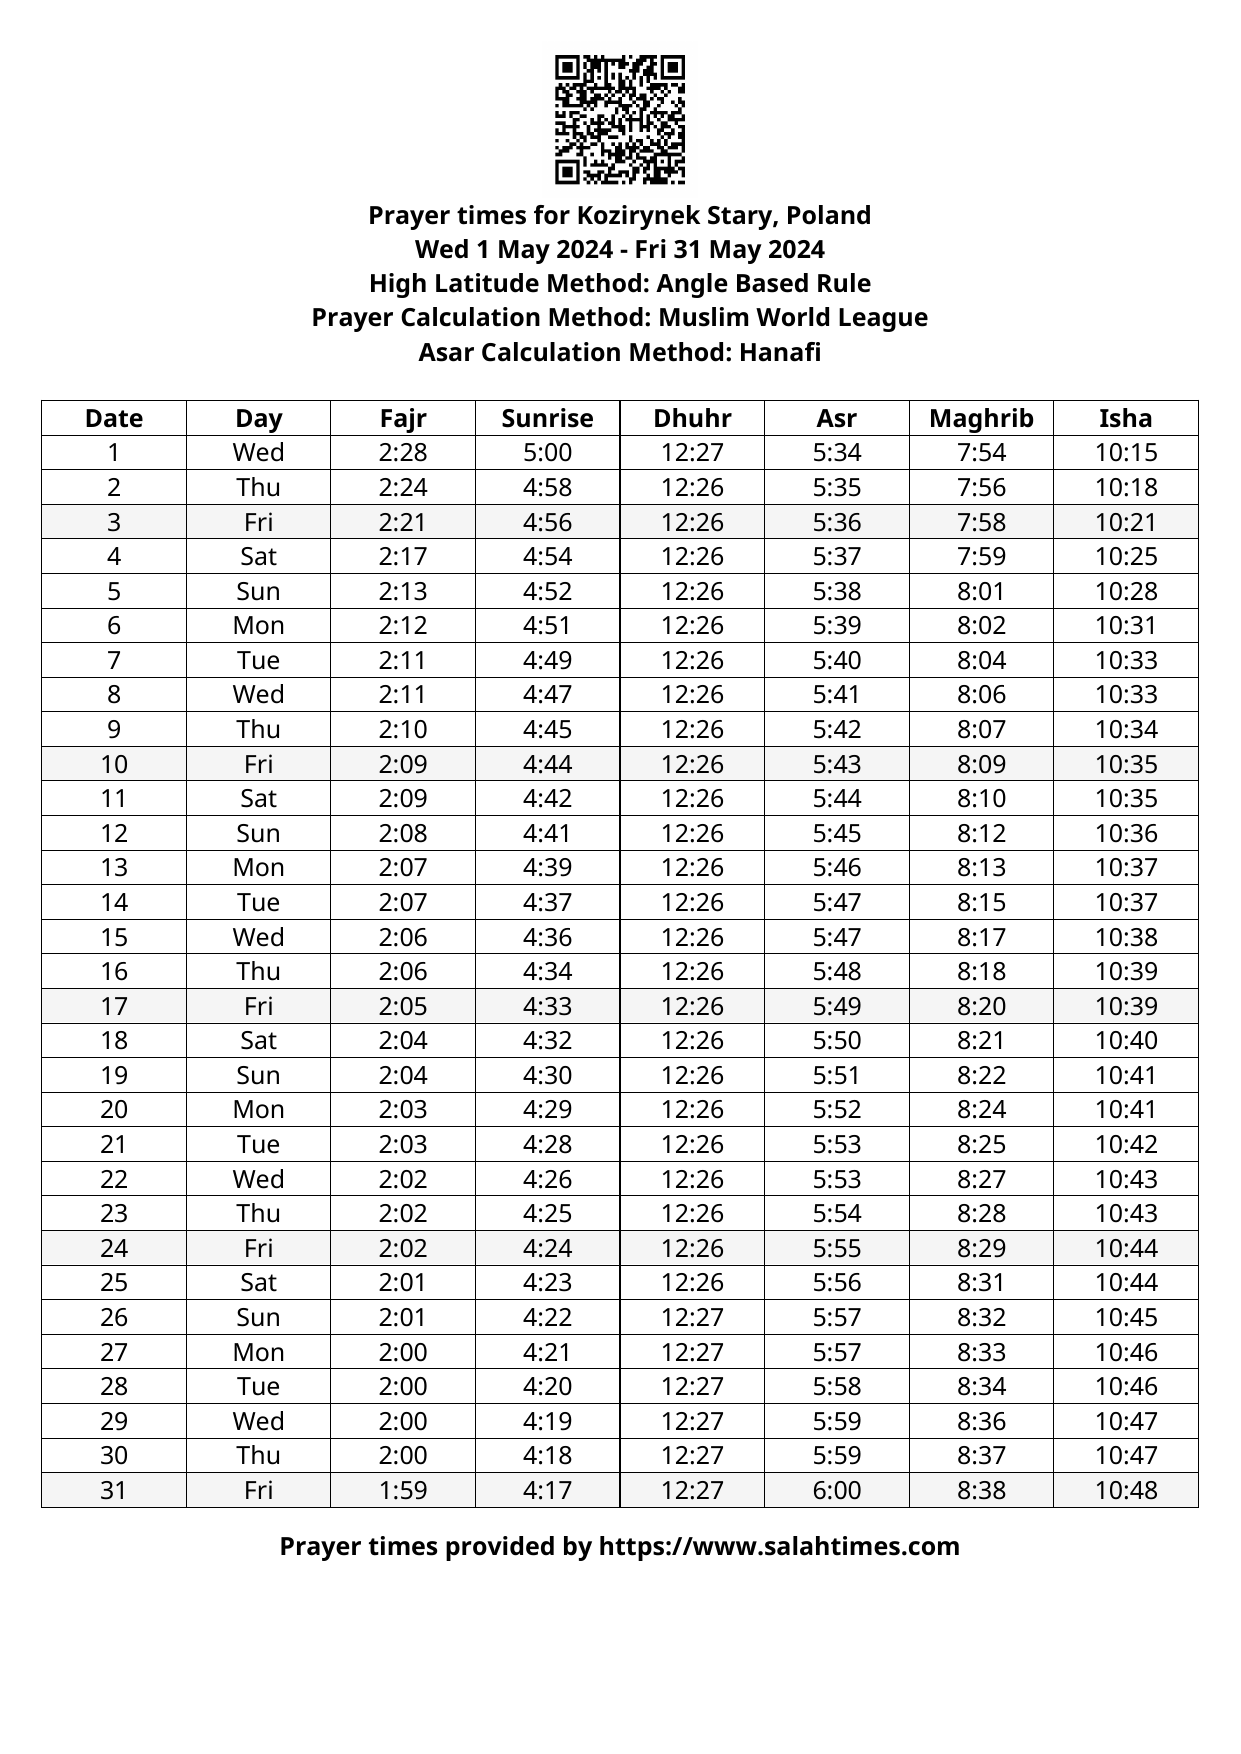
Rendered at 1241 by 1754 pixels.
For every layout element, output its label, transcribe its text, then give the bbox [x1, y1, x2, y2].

table_cell 2:09 [331, 747, 475, 780]
table_cell 7 [42, 643, 186, 677]
table_cell 5:00 [476, 436, 619, 469]
table_cell 4:54 [476, 539, 619, 573]
table_cell 7:58 [910, 505, 1053, 538]
table_cell 7:59 [910, 539, 1053, 573]
table_cell 5:54 [765, 1196, 909, 1230]
table_cell 8:20 [910, 989, 1053, 1022]
table_cell 12:26 [621, 1024, 764, 1057]
table_cell 2:07 [331, 885, 475, 919]
table_cell 4:20 [476, 1369, 619, 1403]
text High Latitude Method: Angle Based Rule [42, 266, 1198, 300]
table_cell 5 [42, 574, 186, 607]
table_cell 8:18 [910, 954, 1053, 988]
table_cell 2:10 [331, 712, 475, 746]
table_cell 10:44 [1054, 1231, 1198, 1264]
table_cell 1 [42, 436, 186, 469]
table_cell 12:26 [621, 1127, 764, 1161]
table_cell 8:33 [910, 1335, 1053, 1368]
table_cell 4:23 [476, 1266, 619, 1299]
table_cell 12:26 [621, 1058, 764, 1092]
table_cell 2:21 [331, 505, 475, 538]
table_cell 27 [42, 1335, 186, 1368]
table_cell 4:45 [476, 712, 619, 746]
table_cell 4:19 [476, 1404, 619, 1437]
table_cell 4:32 [476, 1024, 619, 1057]
table_cell 12:26 [621, 920, 764, 953]
table_cell 5:45 [765, 816, 909, 849]
table_cell 10:37 [1054, 851, 1198, 884]
table_cell 15 [42, 920, 186, 953]
table_cell 2:12 [331, 609, 475, 642]
table_cell 20 [42, 1093, 186, 1126]
table_cell 6 [42, 609, 186, 642]
table_cell 12:26 [621, 747, 764, 780]
table_cell 5:58 [765, 1369, 909, 1403]
table_cell 8:17 [910, 920, 1053, 953]
table_cell 4:24 [476, 1231, 619, 1264]
table_cell Thu [187, 1196, 330, 1230]
table_cell 10:43 [1054, 1162, 1198, 1195]
table_cell Thu [187, 712, 330, 746]
table_cell 10:42 [1054, 1127, 1198, 1161]
table_cell 5:40 [765, 643, 909, 677]
table_cell 4:49 [476, 643, 619, 677]
table_cell 5:44 [765, 781, 909, 815]
table_cell Sun [187, 1300, 330, 1334]
table_cell 5:48 [765, 954, 909, 988]
table_cell 8:24 [910, 1093, 1053, 1126]
text Asar Calculation Method: Hanafi [42, 334, 1198, 368]
table_cell 5:47 [765, 885, 909, 919]
table_cell 12:27 [621, 1439, 764, 1472]
table_cell 12:27 [621, 1473, 764, 1507]
table_cell 10:46 [1054, 1369, 1198, 1403]
table_cell 10:41 [1054, 1058, 1198, 1092]
table_cell 2:00 [331, 1335, 475, 1368]
table_cell 14 [42, 885, 186, 919]
table_cell 10:45 [1054, 1300, 1198, 1334]
table_cell 13 [42, 851, 186, 884]
table_cell 26 [42, 1300, 186, 1334]
table_cell 8:31 [910, 1266, 1053, 1299]
table_cell 12:26 [621, 885, 764, 919]
table_header Day [187, 401, 330, 434]
table_cell 2 [42, 470, 186, 504]
table_cell 10:37 [1054, 885, 1198, 919]
table_cell 8:12 [910, 816, 1053, 849]
table_cell 8:09 [910, 747, 1053, 780]
table_cell 10:44 [1054, 1266, 1198, 1299]
table_cell Fri [187, 989, 330, 1022]
table_cell 30 [42, 1439, 186, 1472]
table_cell Sat [187, 781, 330, 815]
table_cell 2:02 [331, 1162, 475, 1195]
table_cell 4:51 [476, 609, 619, 642]
table_cell 10:36 [1054, 816, 1198, 849]
table_cell 5:56 [765, 1266, 909, 1299]
table_cell Thu [187, 954, 330, 988]
table_cell 12:26 [621, 1093, 764, 1126]
table_cell 12:26 [621, 505, 764, 538]
table_cell 5:57 [765, 1300, 909, 1334]
table_cell 2:00 [331, 1369, 475, 1403]
table_cell 10:46 [1054, 1335, 1198, 1368]
table_cell 12:26 [621, 643, 764, 677]
table_cell 2:24 [331, 470, 475, 504]
table_cell 8:25 [910, 1127, 1053, 1161]
table_cell 5:39 [765, 609, 909, 642]
table_cell Mon [187, 1093, 330, 1126]
table_cell 10:18 [1054, 470, 1198, 504]
table_cell Wed [187, 678, 330, 711]
table_cell 8:21 [910, 1024, 1053, 1057]
table_cell Mon [187, 851, 330, 884]
table_cell 12:27 [621, 1404, 764, 1437]
table_cell 7:56 [910, 470, 1053, 504]
table_cell 4:28 [476, 1127, 619, 1161]
table_header Isha [1054, 401, 1198, 434]
table_cell Fri [187, 505, 330, 538]
table_cell 29 [42, 1404, 186, 1437]
table_cell 5:52 [765, 1093, 909, 1126]
table_cell 5:49 [765, 989, 909, 1022]
table_cell 7:54 [910, 436, 1053, 469]
table_cell 8:34 [910, 1369, 1053, 1403]
table_cell Tue [187, 1127, 330, 1161]
table_cell 10:21 [1054, 505, 1198, 538]
table_cell 10:47 [1054, 1439, 1198, 1472]
table_cell 5:59 [765, 1439, 909, 1472]
table_cell 5:41 [765, 678, 909, 711]
table_cell 17 [42, 989, 186, 1022]
table_cell Wed [187, 1162, 330, 1195]
table_cell 4:22 [476, 1300, 619, 1334]
table_cell 2:04 [331, 1058, 475, 1092]
table_cell 12:26 [621, 1162, 764, 1195]
table_cell 2:00 [331, 1404, 475, 1437]
table_cell 22 [42, 1162, 186, 1195]
table_cell 5:50 [765, 1024, 909, 1057]
table_cell 8:13 [910, 851, 1053, 884]
table_cell 4:25 [476, 1196, 619, 1230]
table_cell Thu [187, 470, 330, 504]
text Prayer times provided by https://www.salahtimes.com [42, 1528, 1198, 1563]
table_cell 5:55 [765, 1231, 909, 1264]
table_cell Fri [187, 1231, 330, 1264]
table_cell Mon [187, 1335, 330, 1368]
table_cell 18 [42, 1024, 186, 1057]
table_cell 8:15 [910, 885, 1053, 919]
table_cell 5:42 [765, 712, 909, 746]
table_cell 12:26 [621, 712, 764, 746]
table_cell 12:26 [621, 574, 764, 607]
table_cell 3 [42, 505, 186, 538]
table_cell 10:40 [1054, 1024, 1198, 1057]
table_header Dhuhr [621, 401, 764, 434]
table_cell 5:34 [765, 436, 909, 469]
table_cell 2:05 [331, 989, 475, 1022]
table_cell 10:38 [1054, 920, 1198, 953]
table_cell 11 [42, 781, 186, 815]
table_cell 8:36 [910, 1404, 1053, 1437]
table_cell 10:47 [1054, 1404, 1198, 1437]
table_header Asr [765, 401, 909, 434]
table_cell 4:36 [476, 920, 619, 953]
table_cell 2:01 [331, 1266, 475, 1299]
table_cell 4:34 [476, 954, 619, 988]
table_cell 2:06 [331, 920, 475, 953]
table_cell 5:57 [765, 1335, 909, 1368]
table_cell 8:07 [910, 712, 1053, 746]
table_cell 5:35 [765, 470, 909, 504]
table_cell 10:43 [1054, 1196, 1198, 1230]
table_cell 12:27 [621, 1335, 764, 1368]
table_cell 2:09 [331, 781, 475, 815]
table_cell Fri [187, 1473, 330, 1507]
table_cell 10:35 [1054, 781, 1198, 815]
table_cell 2:02 [331, 1231, 475, 1264]
table_cell Sun [187, 1058, 330, 1092]
table_cell 12:26 [621, 678, 764, 711]
table_cell 10:34 [1054, 712, 1198, 746]
table_cell 31 [42, 1473, 186, 1507]
table_cell 9 [42, 712, 186, 746]
table_cell 8:27 [910, 1162, 1053, 1195]
table_cell 5:43 [765, 747, 909, 780]
table_cell 5:36 [765, 505, 909, 538]
table_header Sunrise [476, 401, 619, 434]
table_cell Wed [187, 436, 330, 469]
table_cell 4:44 [476, 747, 619, 780]
table_cell 10:15 [1054, 436, 1198, 469]
table_cell 4 [42, 539, 186, 573]
table_cell 12:26 [621, 539, 764, 573]
table_cell 16 [42, 954, 186, 988]
table_cell 24 [42, 1231, 186, 1264]
table_cell 10:39 [1054, 989, 1198, 1022]
table_cell 12:26 [621, 989, 764, 1022]
table_cell 12:26 [621, 781, 764, 815]
table_cell Wed [187, 920, 330, 953]
table_cell 2:06 [331, 954, 475, 988]
table_cell 12:26 [621, 816, 764, 849]
table_header Fajr [331, 401, 475, 434]
table_cell 10:35 [1054, 747, 1198, 780]
text Prayer Calculation Method: Muslim World League [42, 300, 1198, 334]
table_cell 10:41 [1054, 1093, 1198, 1126]
table_cell 5:59 [765, 1404, 909, 1437]
table_cell 4:52 [476, 574, 619, 607]
table_cell 8:04 [910, 643, 1053, 677]
table_cell Tue [187, 643, 330, 677]
table_cell 2:08 [331, 816, 475, 849]
table_cell 12 [42, 816, 186, 849]
table_cell 2:11 [331, 678, 475, 711]
table_cell 4:29 [476, 1093, 619, 1126]
table_cell 6:00 [765, 1473, 909, 1507]
table_cell 2:11 [331, 643, 475, 677]
table_cell 2:03 [331, 1093, 475, 1126]
table_cell 12:26 [621, 609, 764, 642]
table_cell 8 [42, 678, 186, 711]
table_cell 4:26 [476, 1162, 619, 1195]
table_cell 4:41 [476, 816, 619, 849]
table_cell 4:39 [476, 851, 619, 884]
table_cell 19 [42, 1058, 186, 1092]
table_cell 8:06 [910, 678, 1053, 711]
table_cell Sun [187, 816, 330, 849]
table_cell 10:33 [1054, 678, 1198, 711]
table_cell 10:31 [1054, 609, 1198, 642]
table_cell 2:13 [331, 574, 475, 607]
table_cell 10:28 [1054, 574, 1198, 607]
table_cell 12:26 [621, 1196, 764, 1230]
table_cell Tue [187, 885, 330, 919]
table_cell Mon [187, 609, 330, 642]
table_cell 10:25 [1054, 539, 1198, 573]
table_cell 2:00 [331, 1439, 475, 1472]
table_cell 8:28 [910, 1196, 1053, 1230]
table_cell 5:51 [765, 1058, 909, 1092]
table_cell 2:04 [331, 1024, 475, 1057]
table_cell 8:01 [910, 574, 1053, 607]
table_cell 8:37 [910, 1439, 1053, 1472]
table_cell 4:58 [476, 470, 619, 504]
table_cell 4:56 [476, 505, 619, 538]
table_cell Sat [187, 1266, 330, 1299]
text Prayer times for Kozirynek Stary, Poland [42, 198, 1198, 232]
table_cell 4:33 [476, 989, 619, 1022]
table_cell 12:26 [621, 954, 764, 988]
table_cell 12:26 [621, 470, 764, 504]
table_cell 2:17 [331, 539, 475, 573]
table_cell 12:26 [621, 851, 764, 884]
table_cell 10:33 [1054, 643, 1198, 677]
table_cell 5:37 [765, 539, 909, 573]
table_cell 4:17 [476, 1473, 619, 1507]
table_header Date [42, 401, 186, 434]
table_cell Tue [187, 1369, 330, 1403]
table_cell 4:47 [476, 678, 619, 711]
table_cell Sat [187, 539, 330, 573]
table_cell 8:32 [910, 1300, 1053, 1334]
table_cell 2:07 [331, 851, 475, 884]
table_cell Sun [187, 574, 330, 607]
table_cell Fri [187, 747, 330, 780]
table_cell 4:30 [476, 1058, 619, 1092]
table_cell 4:21 [476, 1335, 619, 1368]
table_cell 10 [42, 747, 186, 780]
table_cell 4:42 [476, 781, 619, 815]
table_cell 21 [42, 1127, 186, 1161]
table_cell 5:47 [765, 920, 909, 953]
table_cell 12:26 [621, 1266, 764, 1299]
table_cell 2:03 [331, 1127, 475, 1161]
table_cell 8:02 [910, 609, 1053, 642]
table_cell 8:10 [910, 781, 1053, 815]
table_cell 12:26 [621, 1231, 764, 1264]
table_header Maghrib [910, 401, 1053, 434]
table_cell 2:01 [331, 1300, 475, 1334]
table_cell 1:59 [331, 1473, 475, 1507]
table_cell 2:02 [331, 1196, 475, 1230]
text Wed 1 May 2024 - Fri 31 May 2024 [42, 232, 1198, 266]
table_cell 2:28 [331, 436, 475, 469]
table_cell 10:39 [1054, 954, 1198, 988]
table_cell 10:48 [1054, 1473, 1198, 1507]
table_cell 5:53 [765, 1127, 909, 1161]
table_cell 8:38 [910, 1473, 1053, 1507]
table_cell Thu [187, 1439, 330, 1472]
table_cell 23 [42, 1196, 186, 1230]
table_cell 12:27 [621, 1369, 764, 1403]
table_cell 5:46 [765, 851, 909, 884]
table_cell 25 [42, 1266, 186, 1299]
table_cell 4:37 [476, 885, 619, 919]
table_cell Wed [187, 1404, 330, 1437]
table_cell 8:29 [910, 1231, 1053, 1264]
table_cell 5:38 [765, 574, 909, 607]
table_cell Sat [187, 1024, 330, 1057]
table_cell 12:27 [621, 1300, 764, 1334]
table_cell 28 [42, 1369, 186, 1403]
picture [542, 41, 699, 198]
table_cell 8:22 [910, 1058, 1053, 1092]
table_cell 4:18 [476, 1439, 619, 1472]
table_cell 5:53 [765, 1162, 909, 1195]
table_cell 12:27 [621, 436, 764, 469]
